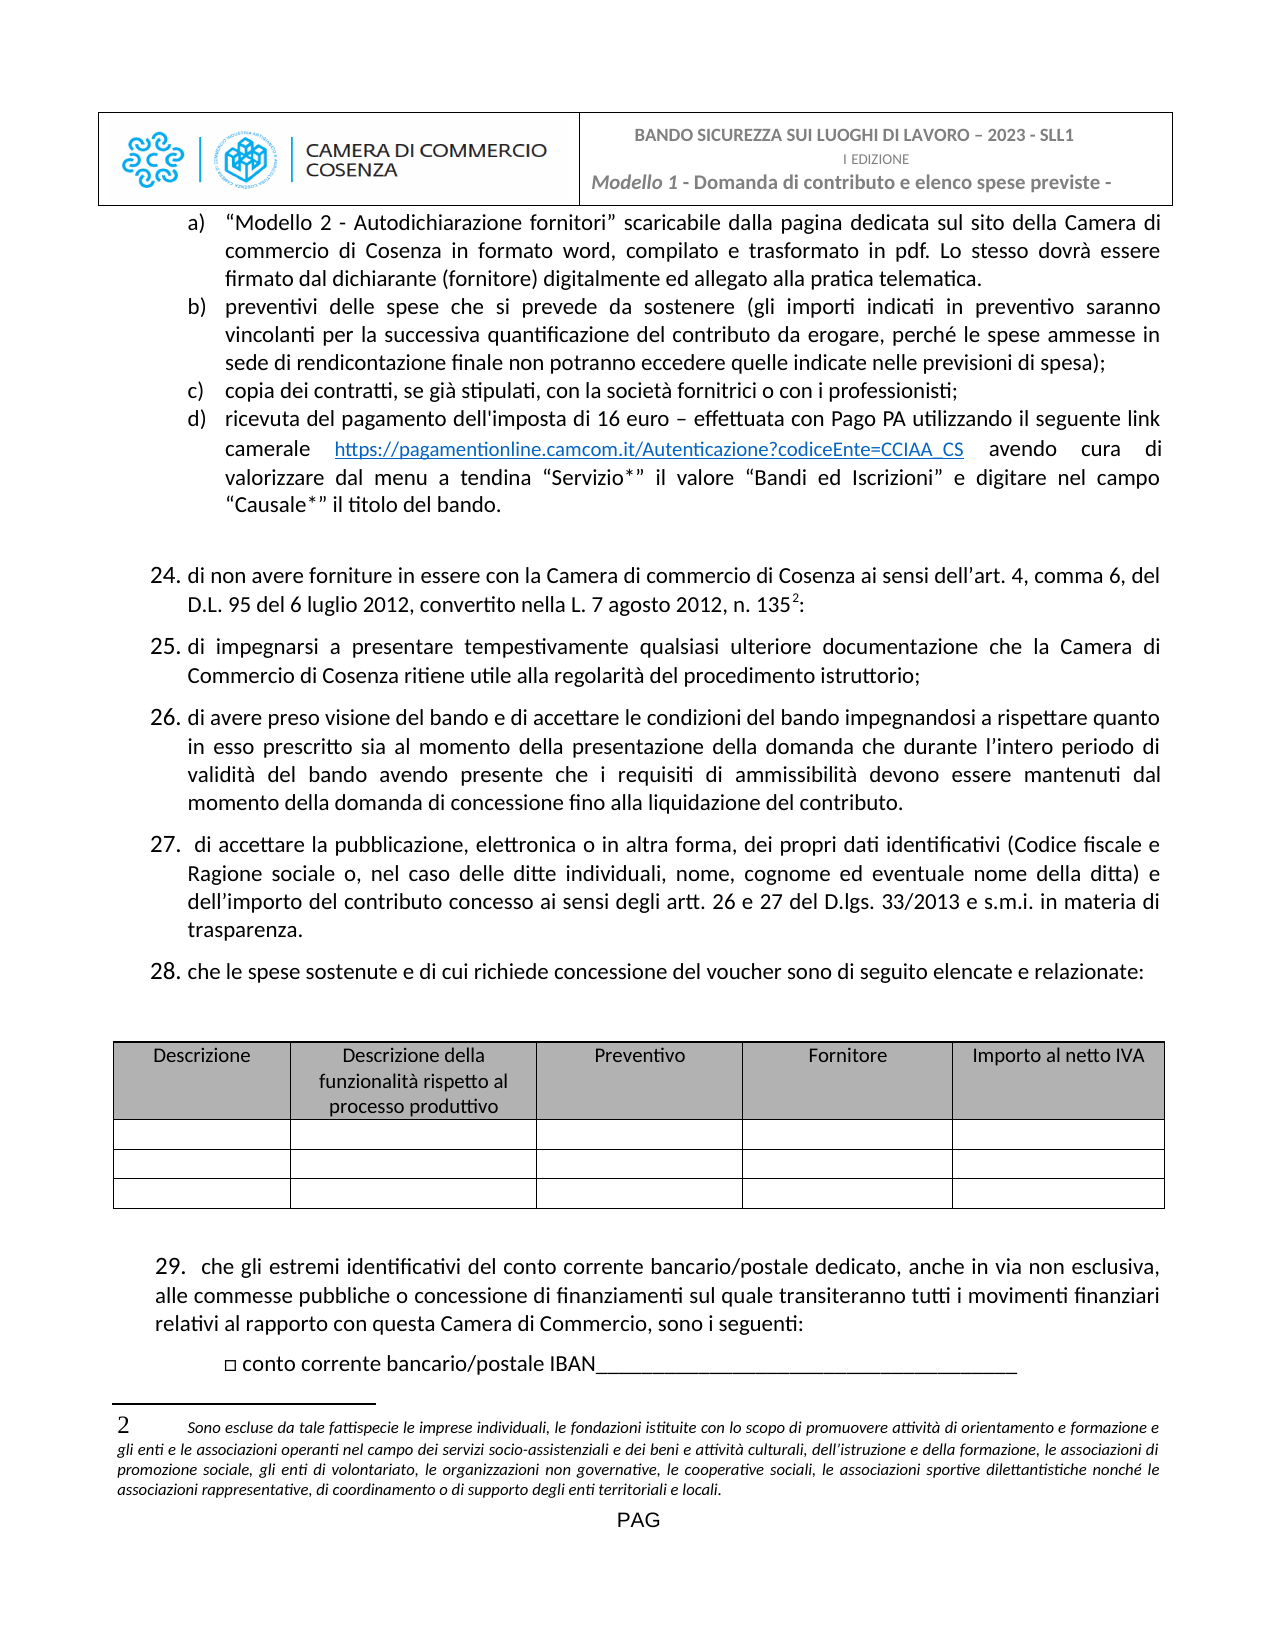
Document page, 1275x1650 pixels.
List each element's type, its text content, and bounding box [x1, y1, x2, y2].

text □ conto corrente bancario/postale IBAN_____________________________________ [223, 1349, 1162, 1377]
list di non avere forniture in essere con la Camera di commercio di Cosenza ai sensi dell’art. 4, comma 6, del D.L. 95 del 6 luglio 2012, convertito nella L. 7 agosto 2012, n. 135: [150, 559, 1162, 618]
table_cell [953, 1120, 1164, 1148]
list che le spese sostenute e di cui richiede concessione del voucher sono di seguito elencate e relazionate: [150, 955, 1162, 986]
table_header Fornitore [743, 1043, 952, 1119]
table_cell [743, 1150, 952, 1178]
list copia dei contratti, se già stipulati, con la società fornitrici o con i professionisti; [187, 376, 1162, 404]
list di impegnarsi a presentare tempestivamente qualsiasi ulteriore documentazione che la Camera di Commercio di Cosenza ritiene utile alla regolarità del procedimento istruttorio; [150, 630, 1162, 689]
table_cell [291, 1179, 536, 1208]
table_cell [537, 1120, 742, 1148]
table_cell [291, 1150, 536, 1178]
table_cell [537, 1179, 742, 1208]
table_cell [291, 1120, 536, 1148]
list che gli estremi identificativi del conto corrente bancario/postale dedicato, anche in via non esclusiva, alle commesse pubbliche o concessione di finanziamenti sul quale transiteranno tutti i movimenti finanziari relativi al rapporto con questa Camera di Commercio, sono i seguenti: [155, 1250, 1162, 1337]
table_cell [743, 1179, 952, 1208]
list di avere preso visione del bando e di accettare le condizioni del bando impegnandosi a rispettare quanto in esso prescritto sia al momento della presentazione della domanda che durante l’intero periodo di validità del bando avendo presente che i requisiti di ammissibilità devono essere mantenuti dal momento della domanda di concessione fino alla liquidazione del contributo. [150, 701, 1162, 816]
table_header Preventivo [537, 1043, 742, 1119]
table_cell [114, 1179, 290, 1208]
list di accettare la pubblicazione, elettronica o in altra forma, dei propri dati identificativi (Codice fiscale e Ragione sociale o, nel caso delle ditte individuali, nome, cognome ed eventuale nome della ditta) e dell’importo del contributo concesso ai sensi degli artt. 26 e 27 del D.lgs. 33/2013 e s.m.i. in materia di trasparenza. [150, 828, 1162, 943]
table_header Descrizione [114, 1043, 290, 1119]
picture [110, 113, 569, 205]
table_cell [114, 1150, 290, 1178]
table_cell [537, 1150, 742, 1178]
table_cell [743, 1120, 952, 1148]
list ricevuta del pagamento dell'imposta di 16 euro – effettuata con Pago PA utilizzando il seguente link camerale https://pagamentionline.camcom.it/Autenticazione?codiceEnte=CCIAA_CS avendo cura di valorizzare dal menu a tendina “Servizio*” il valore “Bandi ed Iscrizioni” e digitare nel campo “Causale*” il titolo del bando. [187, 404, 1162, 519]
table_header Importo al netto IVA [953, 1043, 1164, 1119]
table_cell [114, 1120, 290, 1148]
list preventivi delle spese che si prevede da sostenere (gli importi indicati in preventivo saranno vincolanti per la successiva quantificazione del contributo da erogare, perché le spese ammesse in sede di rendicontazione finale non potranno eccedere quelle indicate nelle previsioni di spesa); [187, 292, 1162, 376]
list “Modello 2 - Autodichiarazione fornitori” scaricabile dalla pagina dedicata sul sito della Camera di commercio di Cosenza in formato word, compilato e trasformato in pdf. Lo stesso dovrà essere firmato dal dichiarante (fornitore) digitalmente ed allegato alla pratica telematica. [187, 208, 1162, 292]
table_cell [953, 1150, 1164, 1178]
table_header Descrizione della funzionalità rispetto al processo produttivo [291, 1043, 536, 1119]
table_cell [953, 1179, 1164, 1208]
